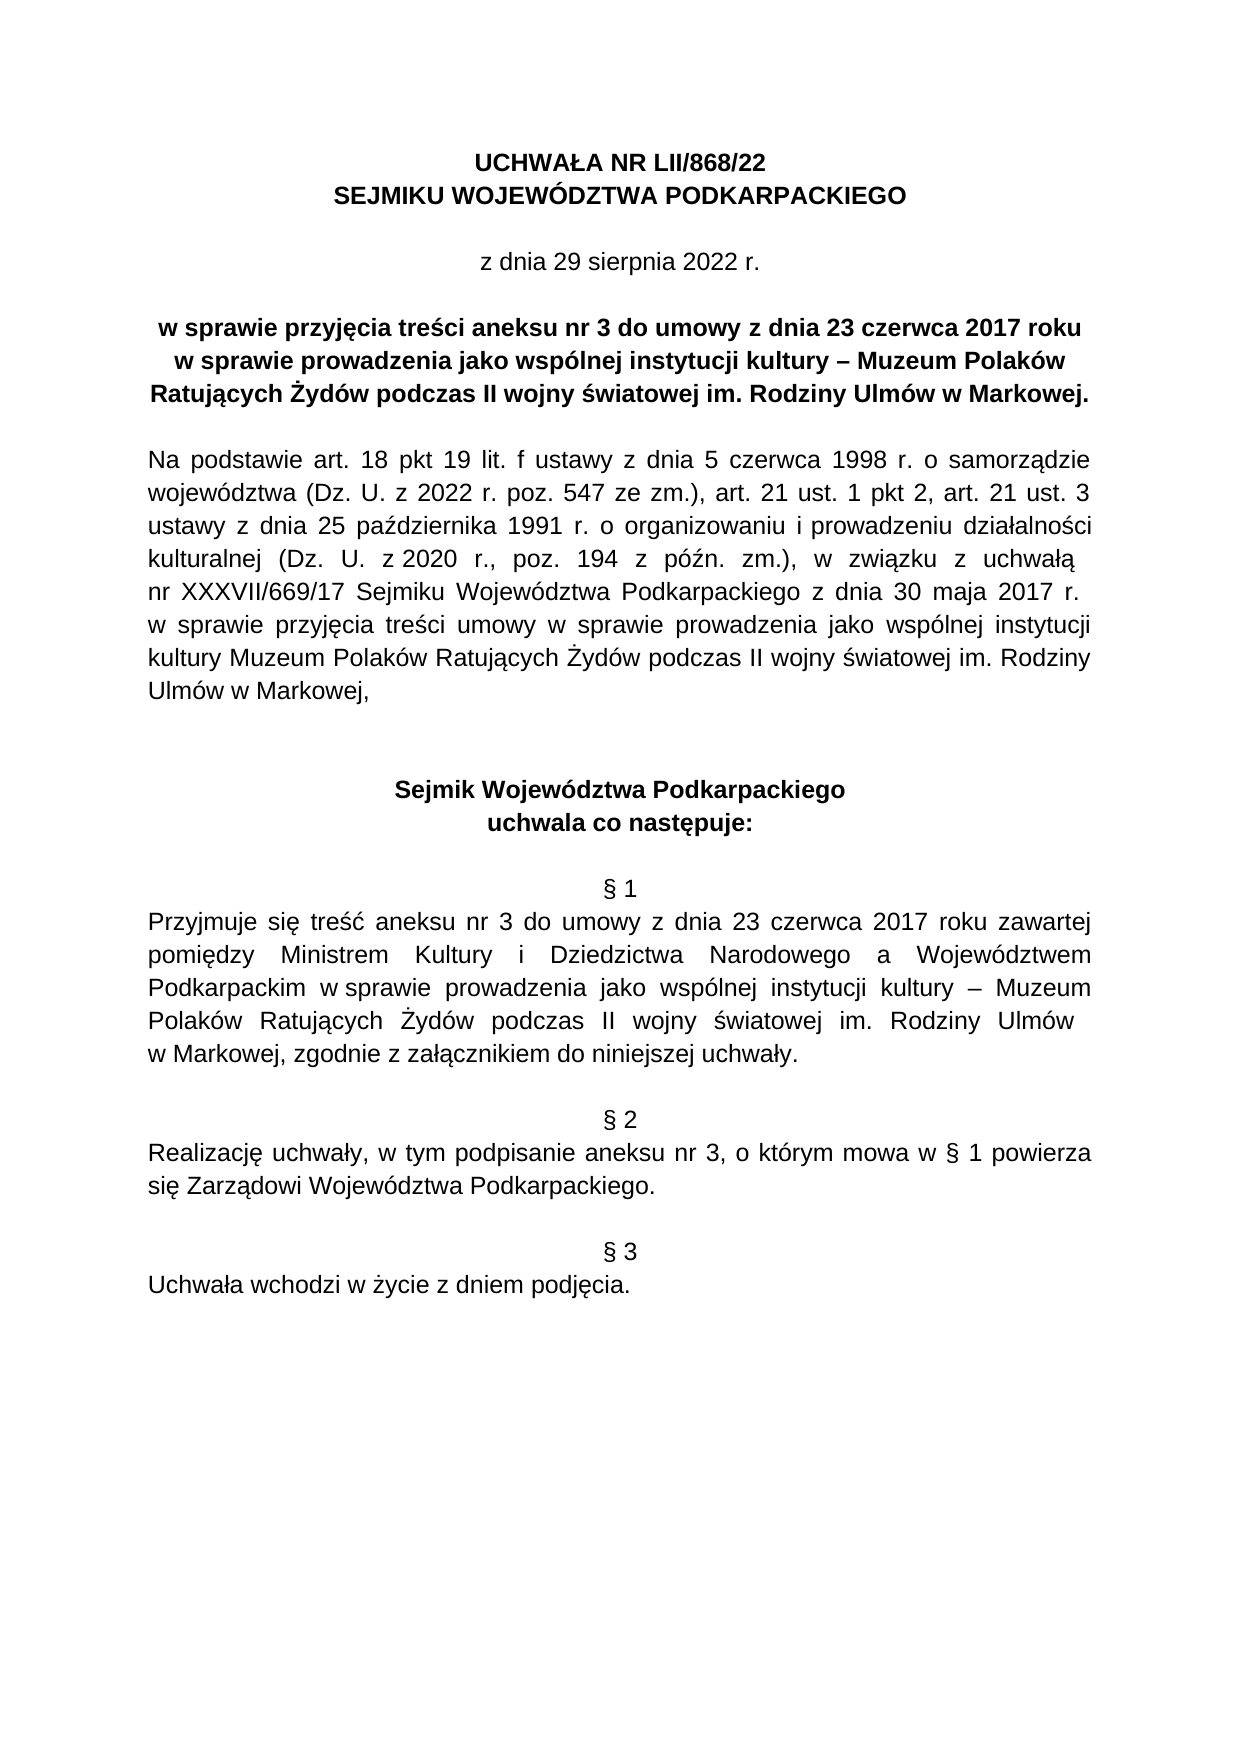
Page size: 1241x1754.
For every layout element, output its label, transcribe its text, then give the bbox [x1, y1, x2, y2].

text SEJMIKU WOJEWÓDZTWA PODKARPACKIEGO [148, 181, 1093, 209]
text Sejmik Województwa Podkarpackiego [148, 775, 1093, 804]
text § 1 [148, 874, 1093, 903]
text § 3 [148, 1237, 1093, 1266]
text Przyjmuje się treść aneksu nr 3 do umowy z dnia 23 czerwca 2017 roku zawartej pomiędzy Ministrem Kultury i Dziedzictwa Narodowego a Województwem Podkarpackim w sprawie prowadzenia jako wspólnej instytucji kultury – Muzeum Polaków Ratujących Żydów podczas II wojny światowej im. Rodziny Ulmów w Markowej, zgodnie z załącznikiem do niniejszej uchwały. [148, 907, 1093, 1068]
text w sprawie przyjęcia treści aneksu nr 3 do umowy z dnia 23 czerwca 2017 roku w sprawie prowadzenia jako wspólnej instytucji kultury – Muzeum Polaków Ratujących Żydów podczas II wojny światowej im. Rodziny Ulmów w Markowej. [148, 313, 1093, 407]
text Realizację uchwały, w tym podpisanie aneksu nr 3, o którym mowa w § 1 powierza się Zarządowi Województwa Podkarpackiego. [148, 1138, 1093, 1200]
text Uchwała wchodzi w życie z dniem podjęcia. [148, 1270, 1093, 1299]
text z dnia 29 sierpnia 2022 r. [148, 247, 1093, 275]
text § 2 [148, 1105, 1093, 1134]
text Na podstawie art. 18 pkt 19 lit. f ustawy z dnia 5 czerwca 1998 r. o samorządzie województwa (Dz. U. z 2022 r. poz. 547 ze zm.), art. 21 ust. 1 pkt 2, art. 21 ust. 3 ustawy z dnia 25 października 1991 r. o organizowaniu i prowadzeniu działalności kulturalnej (Dz. U. z 2020 r., poz. 194 z późn. zm.), w związku z uchwałą nr XXXVII/669/17 Sejmiku Województwa Podkarpackiego z dnia 30 maja 2017 r. w sprawie przyjęcia treści umowy w sprawie prowadzenia jako wspólnej instytucji kultury Muzeum Polaków Ratujących Żydów podczas II wojny światowej im. Rodziny Ulmów w Markowej, [148, 445, 1093, 705]
text UCHWAŁA NR LII/868/22 [148, 148, 1093, 176]
text uchwala co następuje: [148, 808, 1093, 837]
